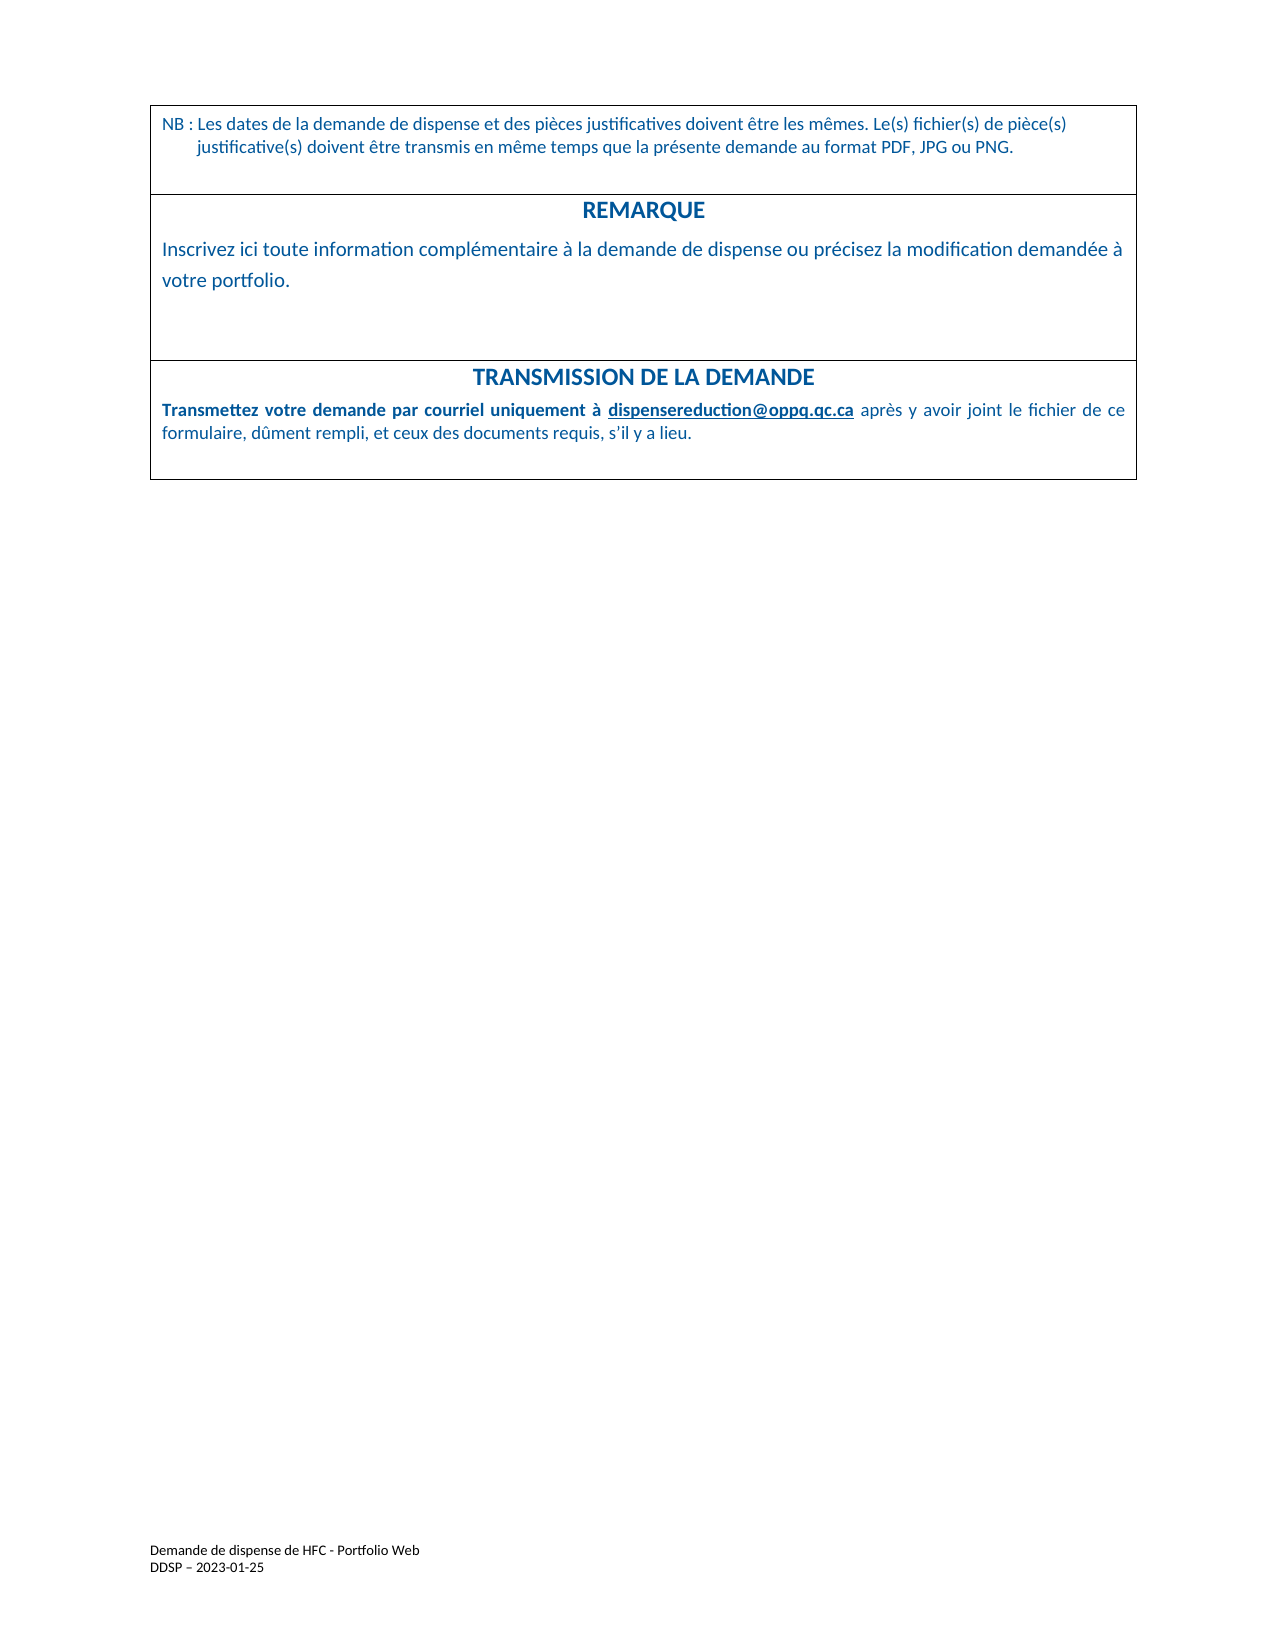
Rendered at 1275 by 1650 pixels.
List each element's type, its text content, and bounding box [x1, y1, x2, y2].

table_cell REMARQUE Inscrivez ici toute information complémentaire à la demande de dispense ou précisez la modification demandée à votre portfolio. [151, 195, 1136, 360]
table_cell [151, 106, 1136, 193]
table_cell TRANSMISSION DE LA DEMANDE Transmettez votre demande par courriel uniquement à dispensereduction@oppq.qc.ca après y avoir joint le fichier de ce formulaire, dûment rempli, et ceux des documents requis, s’il y a lieu. [151, 361, 1136, 479]
